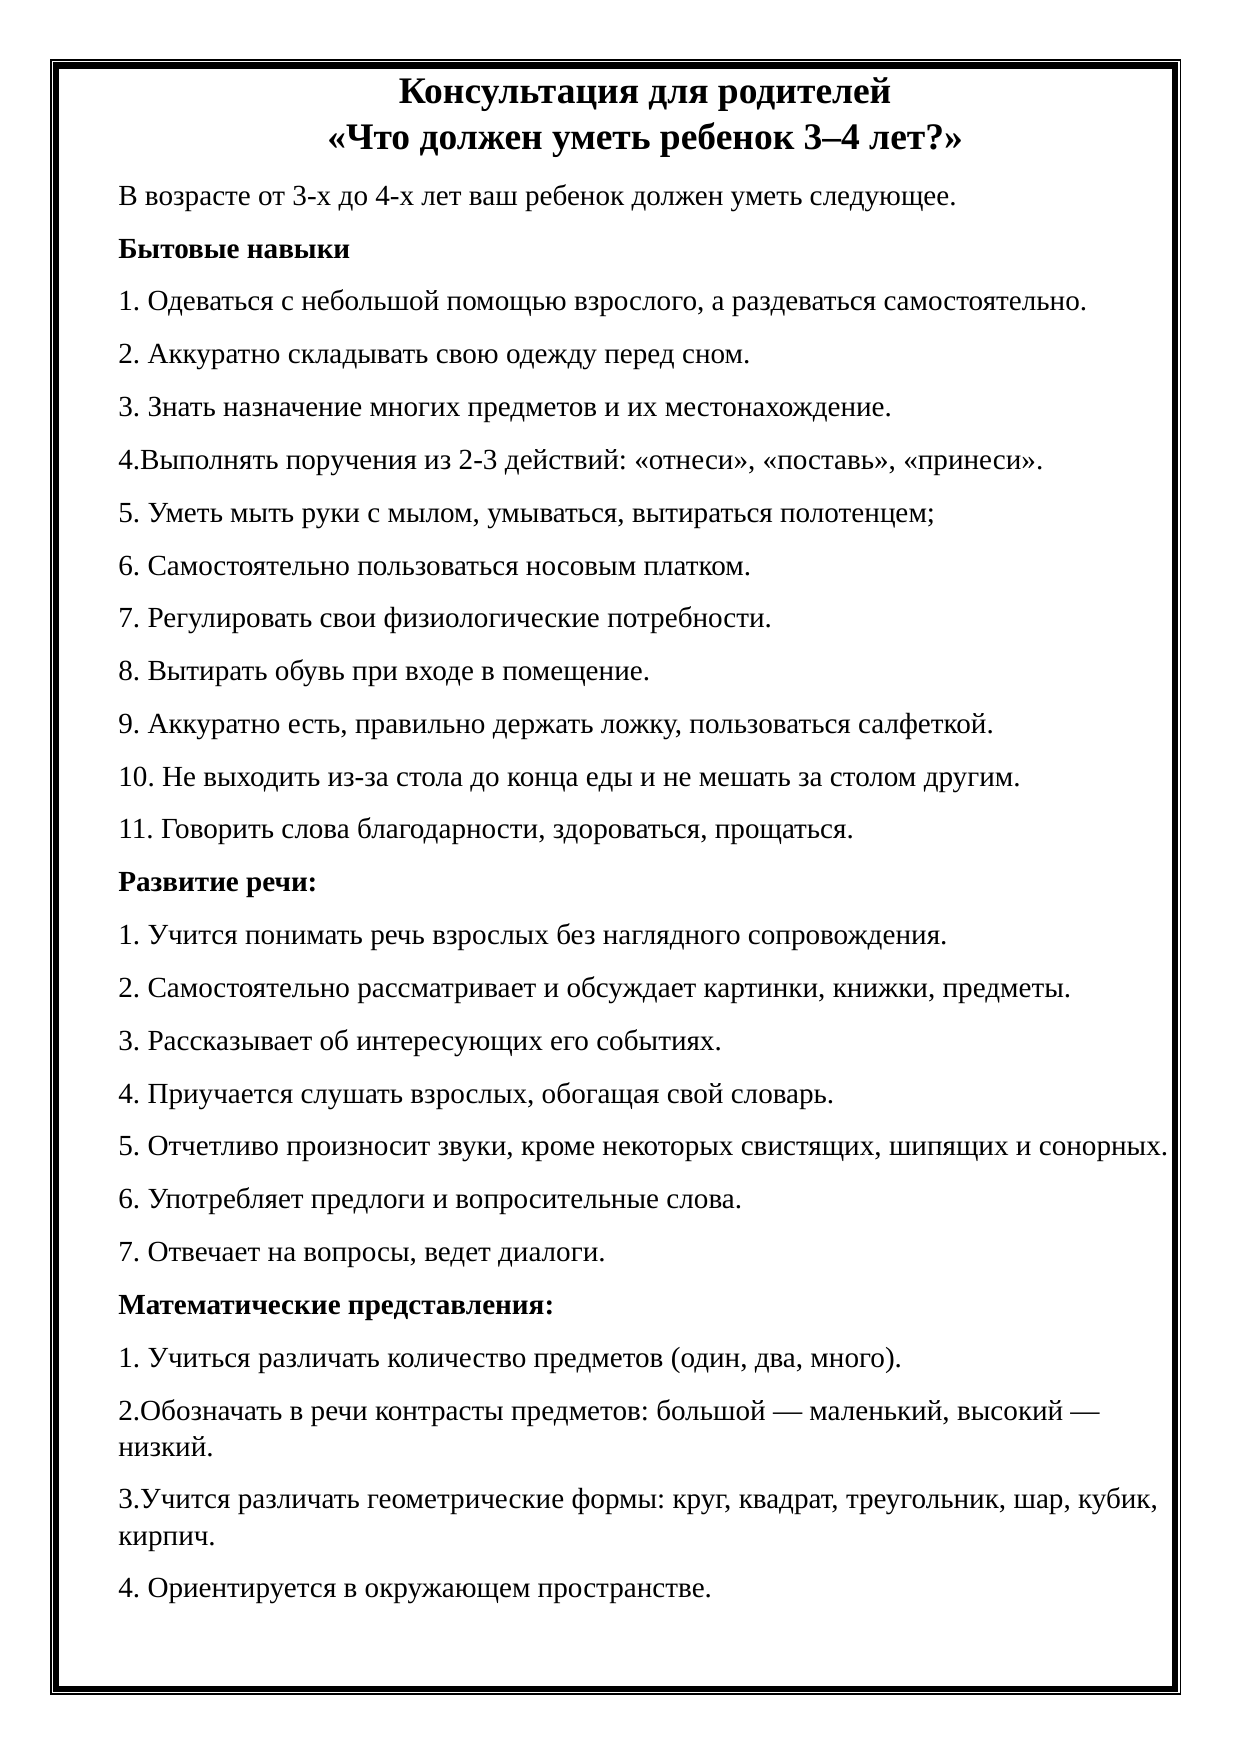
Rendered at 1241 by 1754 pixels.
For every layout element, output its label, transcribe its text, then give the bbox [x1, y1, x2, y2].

text В возрасте от 3-х до 4-х лет ваш ребенок должен уметь следующее. [118, 178, 1172, 211]
text 5. Отчетливо произносит звуки, кроме некоторых свистящих, шипящих и сонорных. [118, 1128, 1172, 1162]
text 10. Не выходить из-за стола до конца еды и не мешать за столом другим. [118, 759, 1172, 792]
text 4.Выполнять поручения из 2-3 действий: «отнеси», «поставь», «принеси». [118, 442, 1172, 476]
text 3.Учится различать геометрические формы: круг, квадрат, треугольник, шар, кубик, кирпич. [118, 1482, 1172, 1551]
text 3. Знать назначение многих предметов и их местонахождение. [118, 389, 1172, 423]
text 2.Обозначать в речи контрасты предметов: большой — маленький, высокий — низкий. [118, 1393, 1172, 1462]
text 9. Аккуратно есть, правильно держать ложку, пользоваться салфеткой. [118, 706, 1172, 739]
text 11. Говорить слова благодарности, здороваться, прощаться. [118, 812, 1172, 845]
text 1. Учится понимать речь взрослых без наглядного сопровождения. [118, 917, 1172, 951]
text 4. Приучается слушать взрослых, обогащая свой словарь. [118, 1076, 1172, 1109]
text 1. Учиться различать количество предметов (один, два, много). [118, 1340, 1172, 1373]
text 2. Самостоятельно рассматривает и обсуждает картинки, книжки, предметы. [118, 970, 1172, 1004]
text 8. Вытирать обувь при входе в помещение. [118, 653, 1172, 687]
text Развитие речи: [118, 864, 1172, 898]
text Бытовые навыки [118, 231, 1172, 264]
text 3. Рассказывает об интересующих его событиях. [118, 1023, 1172, 1056]
text 1. Одеваться с небольшой помощью взрослого, а раздеваться самостоятельно. [118, 283, 1172, 317]
text 2. Аккуратно складывать свою одежду перед сном. [118, 336, 1172, 370]
text 5. Уметь мыть руки с мылом, умываться, вытираться полотенцем; [118, 495, 1172, 528]
text 7. Отвечает на вопросы, ведет диалоги. [118, 1234, 1172, 1268]
text Математические представления: [118, 1287, 1172, 1321]
text 7. Регулировать свои физиологические потребности. [118, 600, 1172, 634]
text 4. Ориентируется в окружающем пространстве. [118, 1571, 1172, 1604]
text Консультация для родителей «Что должен уметь ребенок 3–4 лет?» [118, 69, 1172, 158]
text 6. Самостоятельно пользоваться носовым платком. [118, 548, 1172, 581]
text 6. Употребляет предлоги и вопросительные слова. [118, 1181, 1172, 1215]
